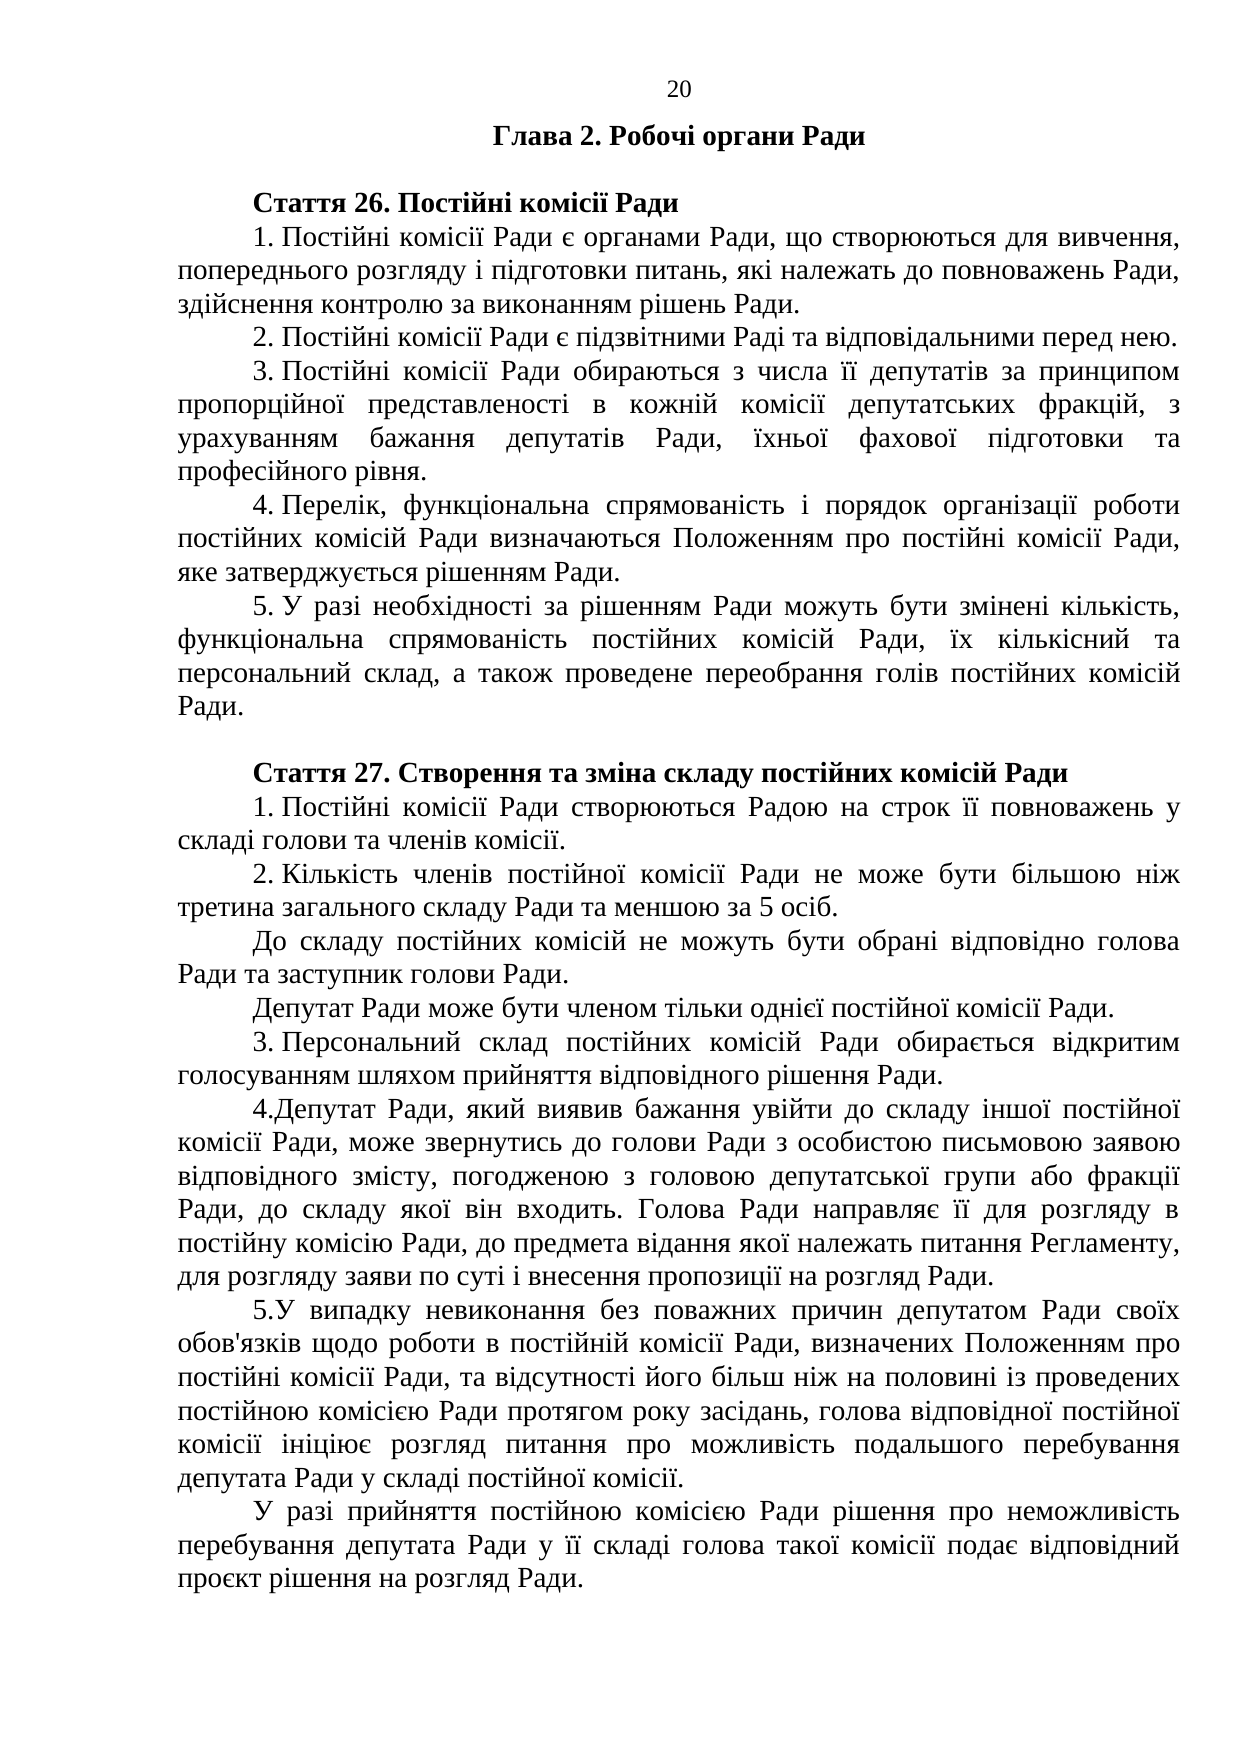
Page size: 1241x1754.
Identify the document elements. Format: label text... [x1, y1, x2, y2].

text 1. Постійні комісії Ради створюються Радою на строк її повноважень у складі голови та членів комісії. [177, 789, 1181, 856]
text 1. Постійні комісії Ради є органами Ради, що створюються для вивчення, попереднього розгляду і підготовки питань, які належать до повноважень Ради, здійснення контролю за виконанням рішень Ради. [177, 219, 1181, 319]
text 3. Постійні комісії Ради обираються з числа її депутатів за принципом пропорційної представленості в кожній комісії депутатських фракцій, з урахуванням бажання депутатів Ради, їхньої фахової підготовки та професійного рівня. [177, 353, 1181, 487]
text До складу постійних комісій не можуть бути обрані відповідно голова Ради та заступник голови Ради. [177, 923, 1181, 990]
text Стаття 27. Створення та зміна складу постійних комісій Ради [177, 755, 1181, 789]
text Депутат Ради може бути членом тільки однієї постійної комісії Ради. [177, 990, 1181, 1024]
text 5.У випадку невиконання без поважних причин депутатом Ради своїх обов'язків щодо роботи в постійній комісії Ради, визначених Положенням про постійні комісії Ради, та відсутності його більш ніж на половині із проведених постійною комісією Ради протягом року засідань, голова відповідної постійної комісії ініціює розгляд питання про можливість подальшого перебування депутата Ради у складі постійної комісії. [177, 1292, 1181, 1493]
text 2. Постійні комісії Ради є підзвітними Раді та відповідальними перед нею. [177, 319, 1181, 353]
text 2. Кількість членів постійної комісії Ради не може бути більшою ніж третина загального складу Ради та меншою за 5 осіб. [177, 856, 1181, 923]
text 4. Перелік, функціональна спрямованість і порядок організації роботи постійних комісій Ради визначаються Положенням про постійні комісії Ради, яке затверджується рішенням Ради. [177, 487, 1181, 588]
text Глава 2. Робочі органи Ради [177, 118, 1181, 152]
text Стаття 26. Постійні комісії Ради [177, 185, 1181, 219]
text 3. Персональний склад постійних комісій Ради обирається відкритим голосуванням шляхом прийняття відповідного рішення Ради. [177, 1024, 1181, 1091]
text 4.Депутат Ради, який виявив бажання увійти до складу іншої постійної комісії Ради, може звернутись до голови Ради з особистою письмовою заявою відповідного змісту, погодженою з головою депутатської групи або фракції Ради, до складу якої він входить. Голова Ради направляє її для розгляду в постійну комісію Ради, до предмета відання якої належать питання Регламенту, для розгляду заяви по суті і внесення пропозиції на розгляд Ради. [177, 1091, 1181, 1292]
text 5. У разі необхідності за рішенням Ради можуть бути змінені кількість, функціональна спрямованість постійних комісій Ради, їх кількісний та персональний склад, а також проведене переобрання голів постійних комісій Ради. [177, 588, 1181, 722]
text У разі прийняття постійною комісією Ради рішення про неможливість перебування депутата Ради у її складі голова такої комісії подає відповідний проєкт рішення на розгляд Ради. [177, 1493, 1181, 1594]
